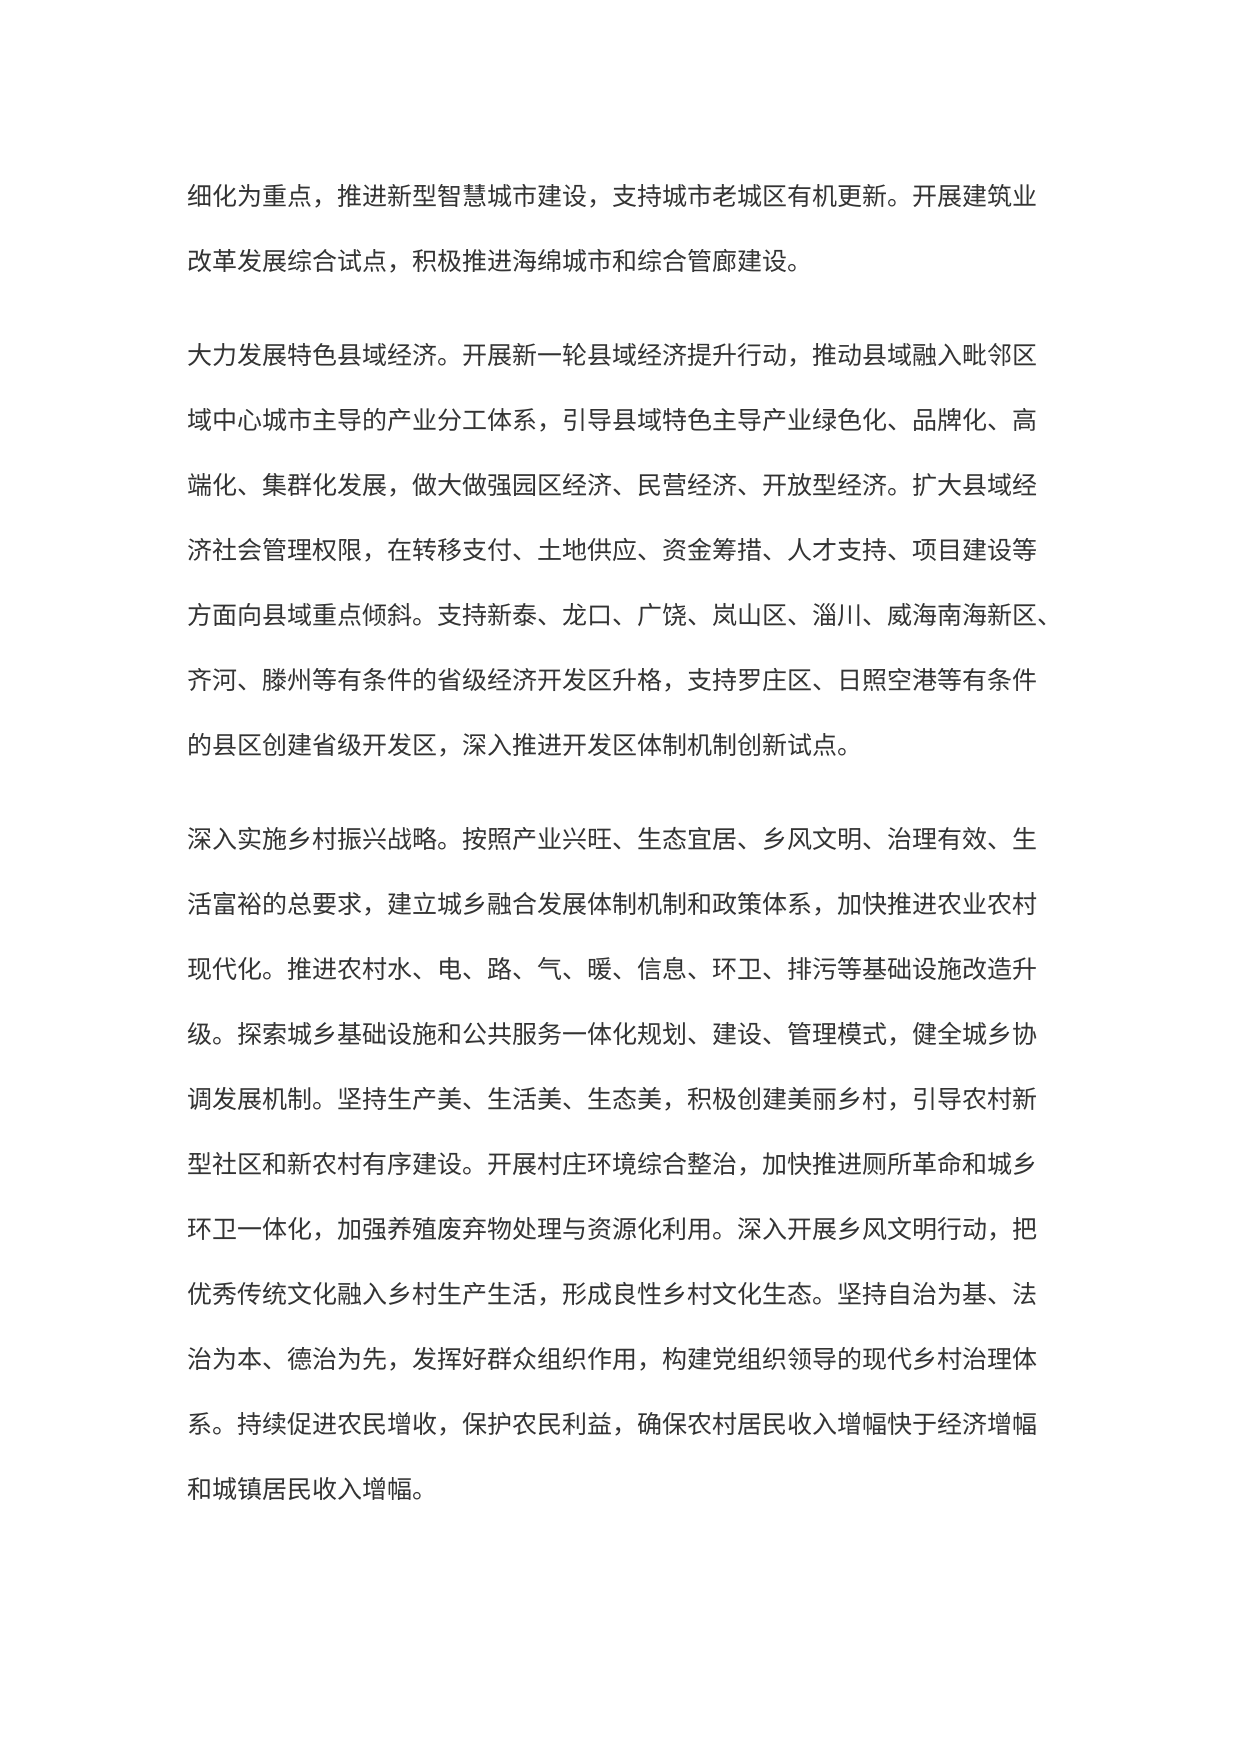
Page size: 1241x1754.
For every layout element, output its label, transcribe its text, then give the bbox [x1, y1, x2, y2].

text 深入实施乡村振兴战略。按照产业兴旺、生态宜居、乡风文明、治理有效、生活富裕的总要求，建立城乡融合发展体制机制和政策体系，加快推进农业农村现代化。推进农村水、电、路、气、暖、信息、环卫、排污等基础设施改造升级。探索城乡基础设施和公共服务一体化规划、建设、管理模式，健全城乡协调发展机制。坚持生产美、生活美、生态美，积极创建美丽乡村，引导农村新型社区和新农村有序建设。开展村庄环境综合整治，加快推进厕所革命和城乡环卫一体化，加强养殖废弃物处理与资源化利用。深入开展乡风文明行动，把优秀传统文化融入乡村生产生活，形成良性乡村文化生态。坚持自治为基、法治为本、德治为先，发挥好群众组织作用，构建党组织领导的现代乡村治理体系。持续促进农民增收，保护农民利益，确保农村居民收入增幅快于经济增幅和城镇居民收入增幅。 [187, 805, 1053, 1520]
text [187, 162, 1053, 292]
text 大力发展特色县域经济。开展新一轮县域经济提升行动，推动县域融入毗邻区域中心城市主导的产业分工体系，引导县域特色主导产业绿色化、品牌化、高端化、集群化发展，做大做强园区经济、民营经济、开放型经济。扩大县域经济社会管理权限，在转移支付、土地供应、资金筹措、人才支持、项目建设等方面向县域重点倾斜。支持新泰、龙口、广饶、岚山区、淄川、威海南海新区、齐河、滕州等有条件的省级经济开发区升格，支持罗庄区、日照空港等有条件的县区创建省级开发区，深入推进开发区体制机制创新试点。 [187, 321, 1053, 776]
